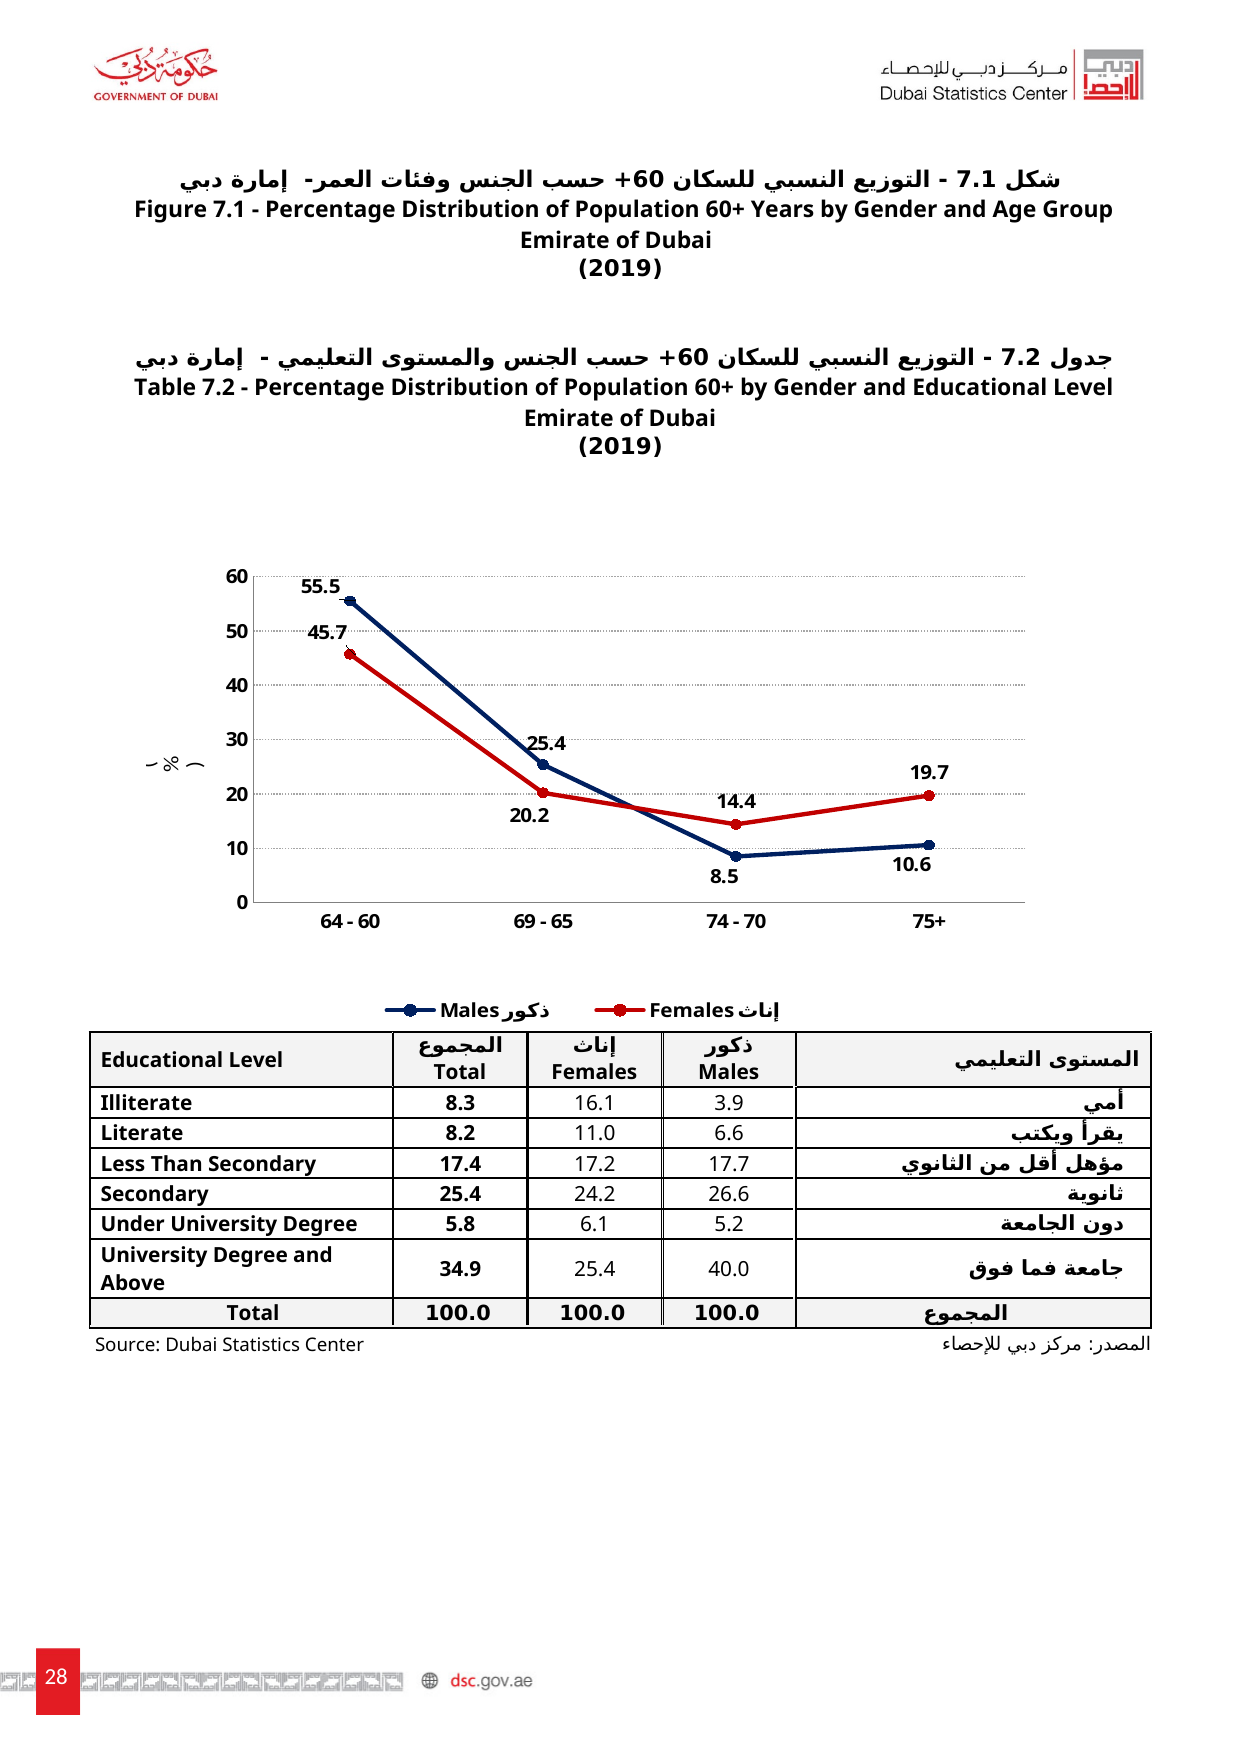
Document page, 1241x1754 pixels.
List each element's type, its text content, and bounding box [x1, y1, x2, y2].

table_cell المجموع [797, 1299, 1150, 1327]
table_cell 17.7 [664, 1147, 795, 1177]
table_cell 6.1 [529, 1210, 661, 1238]
table_cell Less Than Secondary [91, 1149, 392, 1177]
table_cell 8.2 [394, 1119, 526, 1147]
table_cell يقرأ ويكتب [797, 1119, 1150, 1147]
table_header Educational Level [91, 1033, 392, 1086]
text Emirate of Dubai [74, 402, 1166, 433]
table_cell 6.6 [664, 1117, 795, 1147]
text Figure 7.1 - Percentage Distribution of Population 60+ Years by Gender and Age Group [74, 192, 1166, 224]
table_cell 34.9 [394, 1240, 526, 1297]
text (2019) [74, 255, 1166, 282]
table_cell 5.8 [394, 1210, 526, 1238]
table_cell Literate [91, 1119, 392, 1147]
text Emirate of Dubai [74, 224, 1166, 255]
table_cell 24.2 [529, 1179, 661, 1207]
picture [85, 41, 221, 110]
text Table 7.2 - Percentage Distribution of Population 60+ by Gender and Educational Level [74, 371, 1166, 402]
table_cell 25.4 [394, 1179, 526, 1207]
table_cell Secondary [91, 1179, 392, 1207]
table_header المجموع Total [394, 1033, 526, 1086]
table_header ذكور Males [664, 1033, 795, 1086]
text جدول 7.2 - التوزيع النسبي للسكان 60+ حسب الجنس والمستوى التعليمي - إمارة دبي [74, 344, 1166, 371]
table_cell 3.9 [664, 1086, 795, 1117]
table_cell 16.1 [529, 1088, 661, 1117]
table_cell 17.4 [394, 1149, 526, 1177]
table_cell Illiterate [91, 1088, 392, 1117]
picture [867, 41, 1155, 109]
table_cell 100.0 [393, 1299, 527, 1327]
table_cell ثانوية [797, 1179, 1150, 1207]
text شكل 7.1 - التوزيع النسبي للسكان 60+ حسب الجنس وفئات العمر- إمارة دبي [74, 166, 1166, 192]
table_cell مؤهل أقل من الثانوي [797, 1149, 1150, 1177]
table_cell أمي [797, 1088, 1150, 1117]
table_cell 17.2 [529, 1149, 661, 1177]
table_cell 8.3 [394, 1088, 526, 1117]
table_cell 40.0 [664, 1238, 795, 1297]
table_cell 5.2 [664, 1208, 795, 1238]
table_cell 26.6 [664, 1177, 795, 1207]
table_cell University Degree and Above [91, 1240, 392, 1297]
table_cell 25.4 [529, 1240, 661, 1297]
table_header إناث Females [529, 1033, 661, 1086]
table_cell 100.0 [527, 1299, 662, 1327]
text (2019) [74, 433, 1166, 460]
table_cell Under University Degree [91, 1210, 392, 1238]
table_header المصدر: مركز دبي للإحصاء [561, 1332, 1162, 1357]
table_cell 100.0 [662, 1297, 795, 1327]
picture [0, 1647, 547, 1715]
table_cell Total [90, 1299, 393, 1327]
table_header المستوى التعليمي [797, 1032, 1151, 1086]
table_header Source: Dubai Statistics Center [78, 1332, 561, 1357]
table_cell جامعة فما فوق [797, 1240, 1150, 1297]
table_cell 11.0 [529, 1119, 661, 1147]
table_cell دون الجامعة [797, 1210, 1150, 1238]
